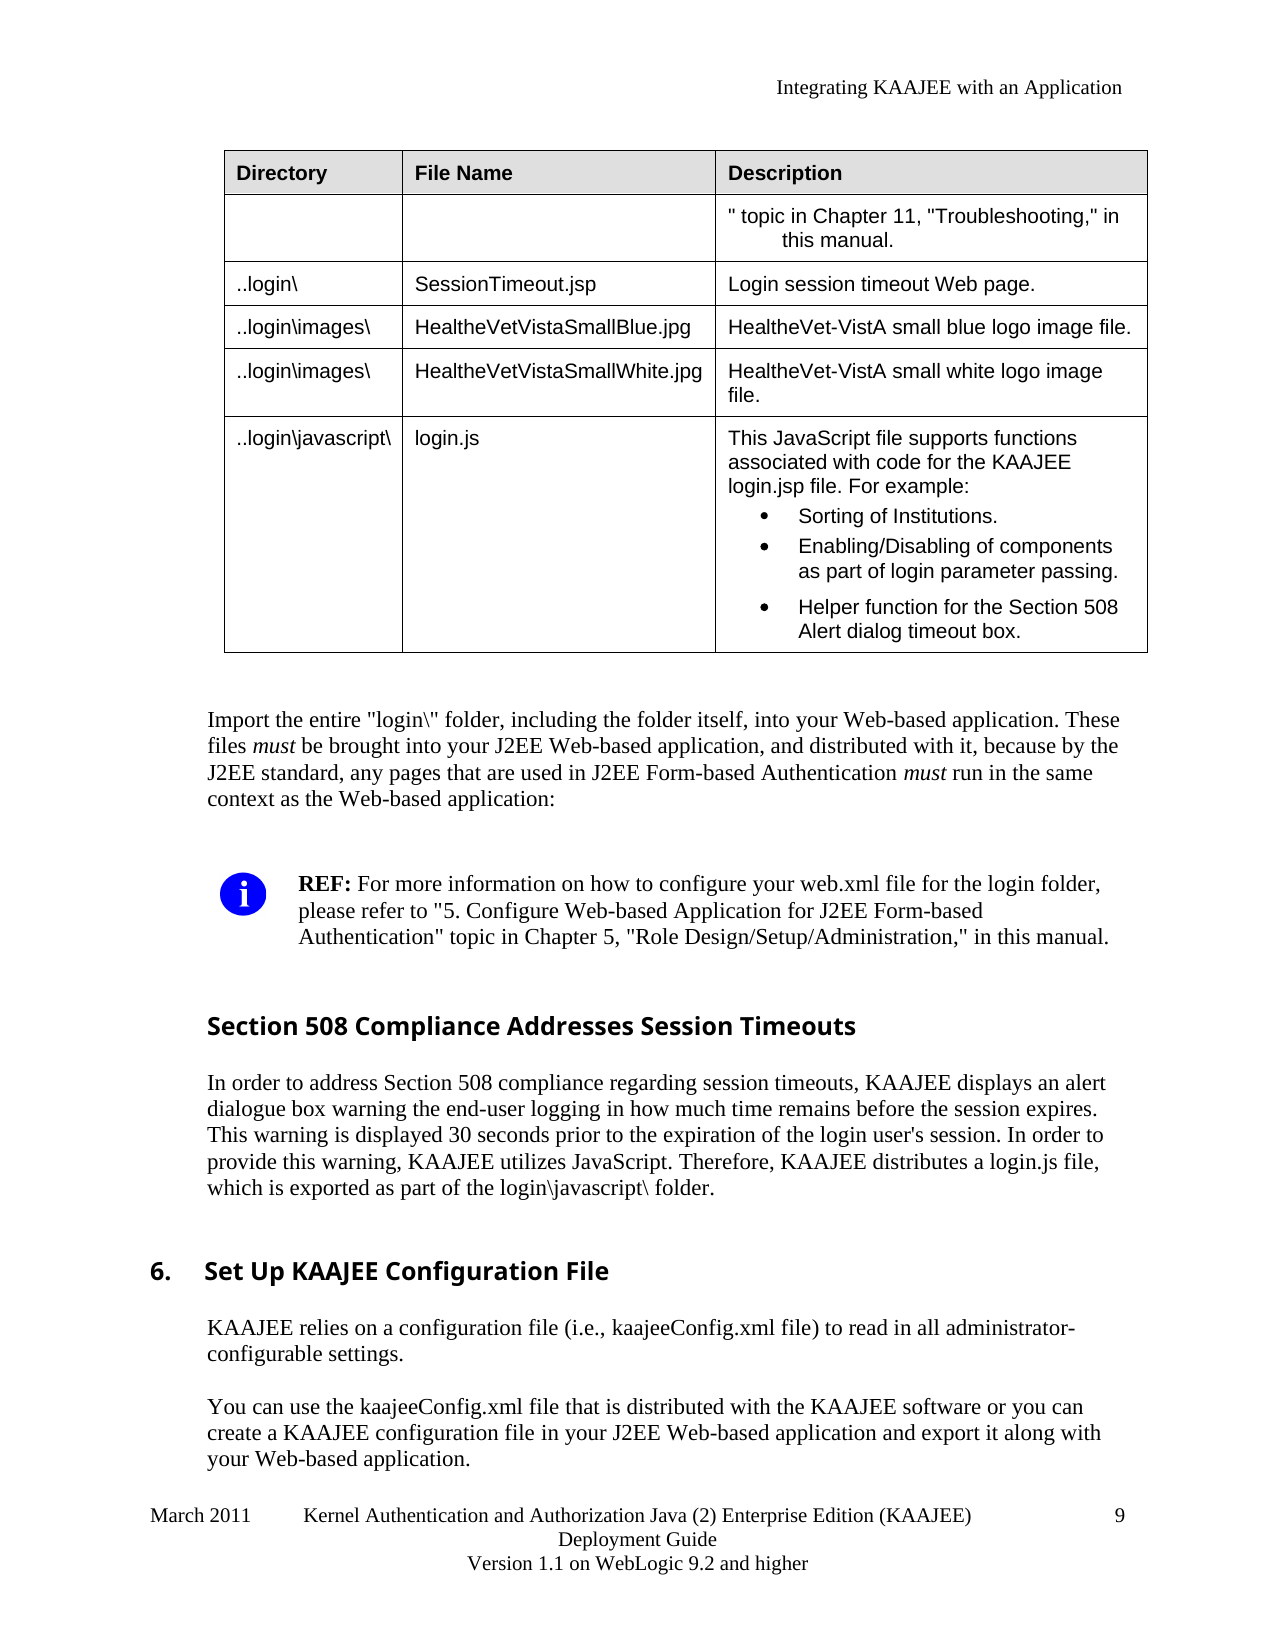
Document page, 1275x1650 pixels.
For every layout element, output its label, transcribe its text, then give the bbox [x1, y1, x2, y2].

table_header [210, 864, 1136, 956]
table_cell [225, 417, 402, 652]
subtitle 6. Set Up KAAJEE Configuration File [150, 1253, 1125, 1287]
subtitle Section 508 Compliance Addresses Session Timeouts [207, 1008, 1125, 1042]
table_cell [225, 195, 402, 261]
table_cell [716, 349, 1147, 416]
picture [219, 870, 267, 918]
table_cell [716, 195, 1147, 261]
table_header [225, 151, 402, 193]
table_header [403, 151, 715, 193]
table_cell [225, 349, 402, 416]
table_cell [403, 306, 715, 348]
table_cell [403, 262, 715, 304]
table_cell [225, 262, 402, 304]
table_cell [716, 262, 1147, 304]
text You can use the kaajeeConfig.xml file that is distributed with the KAAJEE software or you can create a KAAJEE configuration file in your J2EE Web-based application and export it along with your Web-based application. [207, 1393, 1125, 1472]
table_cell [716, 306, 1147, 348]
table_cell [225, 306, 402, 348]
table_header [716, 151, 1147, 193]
text KAAJEE relies on a configuration file (i.e., kaajeeConfig.xml file) to read in all administrator-configurable settings. [207, 1314, 1125, 1366]
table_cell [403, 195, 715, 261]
text In order to address Section 508 compliance regarding session timeouts, KAAJEE displays an alert dialogue box warning the end-user logging in how much time remains before the session expires. This warning is displayed 30 seconds prior to the expiration of the login user's session. In order to provide this warning, KAAJEE utilizes JavaScript. Therefore, KAAJEE distributes a login.js file, which is exported as part of the login\javascript\ folder. [207, 1069, 1125, 1201]
text Import the entire "login\" folder, including the folder itself, into your Web-based application. These files must be brought into your J2EE Web-based application, and distributed with it, because by the J2EE standard, any pages that are used in J2EE Form-based Authentication must run in the same context as the Web-based application: [207, 706, 1125, 811]
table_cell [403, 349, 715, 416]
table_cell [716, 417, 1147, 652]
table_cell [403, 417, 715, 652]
